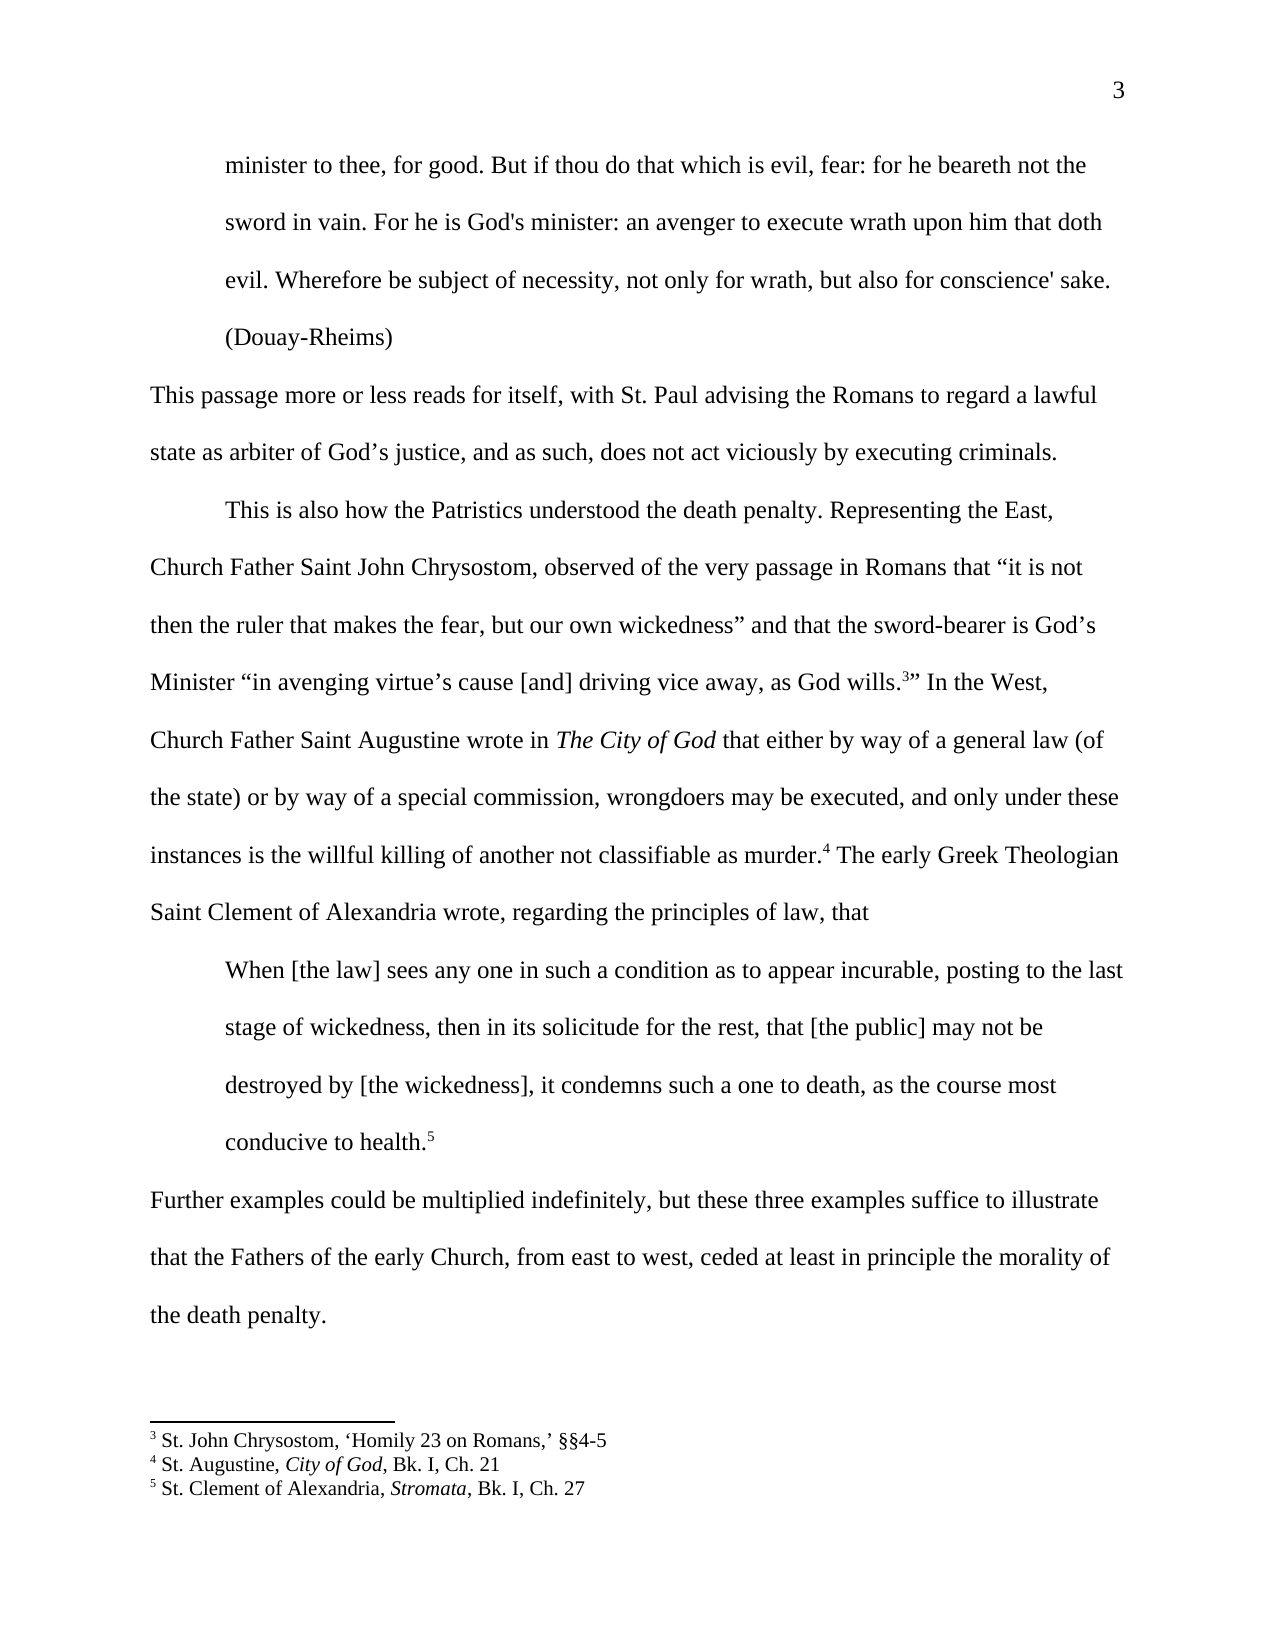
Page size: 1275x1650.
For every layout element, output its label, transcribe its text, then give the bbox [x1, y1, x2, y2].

text When [the law] sees any one in such a condition as to appear incurable, posting to the last stage of wickedness, then in its solicitude for the rest, that [the public] may not be destroyed by [the wickedness], it condemns such a one to death, as the course most conducive to health. [225, 955, 1125, 1156]
text This passage more or less reads for itself, with St. Paul advising the Romans to regard a lawful state as arbiter of God’s justice, and as such, does not act viciously by executing criminals. [150, 380, 1125, 466]
text This is also how the Patristics understood the death penalty. Representing the East, Church Father Saint John Chrysostom, observed of the very passage in Romans that “it is not then the ruler that makes the fear, but our own wickedness” and that the sword-bearer is God’s Minister “in avenging virtue’s cause [and] driving vice away, as God wills.” In the West, Church Father Saint Augustine wrote in The City of God that either by way of a general law (of the state) or by way of a special commission, wrongdoers may be executed, and only under these instances is the willful killing of another not classifiable as murder. The early Greek Theologian Saint Clement of Alexandria wrote, regarding the principles of law, that [150, 495, 1125, 926]
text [225, 150, 1125, 351]
text Further examples could be multiplied indefinitely, but these three examples suffice to illustrate that the Fathers of the early Church, from east to west, ceded at least in principle the morality of the death penalty. [150, 1185, 1125, 1329]
